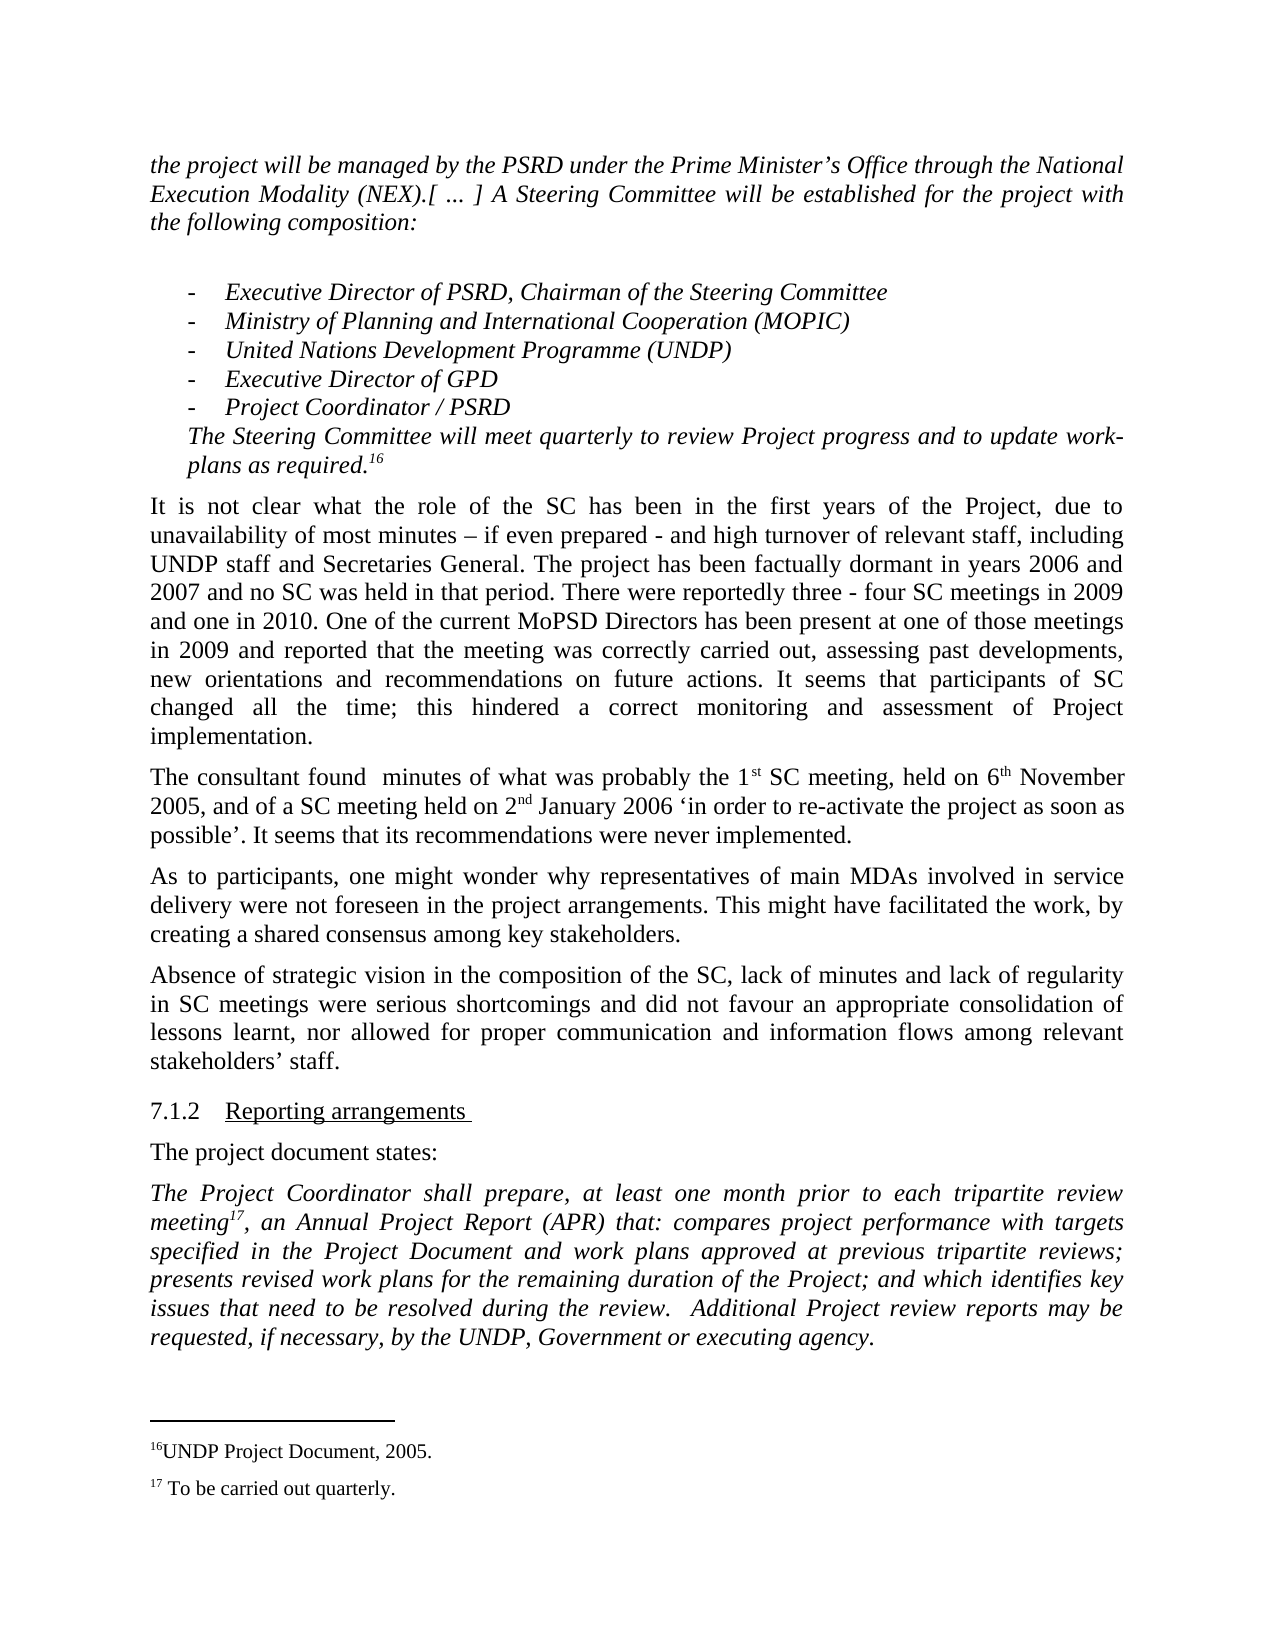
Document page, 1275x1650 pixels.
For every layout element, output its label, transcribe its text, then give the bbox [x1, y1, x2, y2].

list Executive Director of PSRD, Chairman of the Steering Committee [187, 277, 1125, 306]
list United Nations Development Programme (UNDP) [187, 335, 1125, 364]
list Project Coordinator / PSRD [187, 392, 1125, 421]
subtitle Reporting arrangements [150, 1096, 1125, 1124]
text The consultant found minutes of what was probably the 1st SC meeting, held on 6th November 2005, and of a SC meeting held on 2nd January 2006 ‘in order to re-activate the project as soon as possible’. It seems that its recommendations were never implemented. [150, 762, 1125, 849]
text Absence of strategic vision in the composition of the SC, lack of minutes and lack of regularity in SC meetings were serious shortcomings and did not favour an appropriate consolidation of lessons learnt, nor allowed for proper communication and information flows among relevant stakeholders’ staff. [150, 960, 1125, 1075]
text It is not clear what the role of the SC has been in the first years of the Project, due to unavailability of most minutes – if even prepared - and high turnover of relevant staff, including UNDP staff and Secretaries General. The project has been factually dormant in years 2006 and 2007 and no SC was held in that period. There were reportedly three - four SC meetings in 2009 and one in 2010. One of the current MoPSD Directors has been present at one of those meetings in 2009 and reported that the meeting was correctly carried out, assessing past developments, new orientations and recommendations on future actions. It seems that participants of SC changed all the time; this hindered a correct monitoring and assessment of Project implementation. [150, 491, 1125, 750]
text The Project Coordinator shall prepare, at least one month prior to each tripartite review meeting, an Annual Project Report (APR) that: compares project performance with targets specified in the Project Document and work plans approved at previous tripartite reviews; presents revised work plans for the remaining duration of the Project; and which identifies key issues that need to be resolved during the review. Additional Project review reports may be requested, if necessary, by the UNDP, Government or executing agency. [150, 1178, 1125, 1351]
text The project document states: [150, 1137, 1125, 1166]
text The Steering Committee will meet quarterly to review Project progress and to update work-plans as required. [187, 421, 1125, 479]
text the project will be managed by the PSRD under the Prime Minister’s Office through the National Execution Modality (NEX).[ ... ] A Steering Committee will be established for the project with the following composition: [150, 150, 1125, 236]
list Executive Director of GPD [187, 364, 1125, 392]
list Ministry of Planning and International Cooperation (MOPIC) [187, 306, 1125, 335]
text As to participants, one might wonder why representatives of main MDAs involved in service delivery were not foreseen in the project arrangements. This might have facilitated the work, by creating a shared consensus among key stakeholders. [150, 861, 1125, 947]
